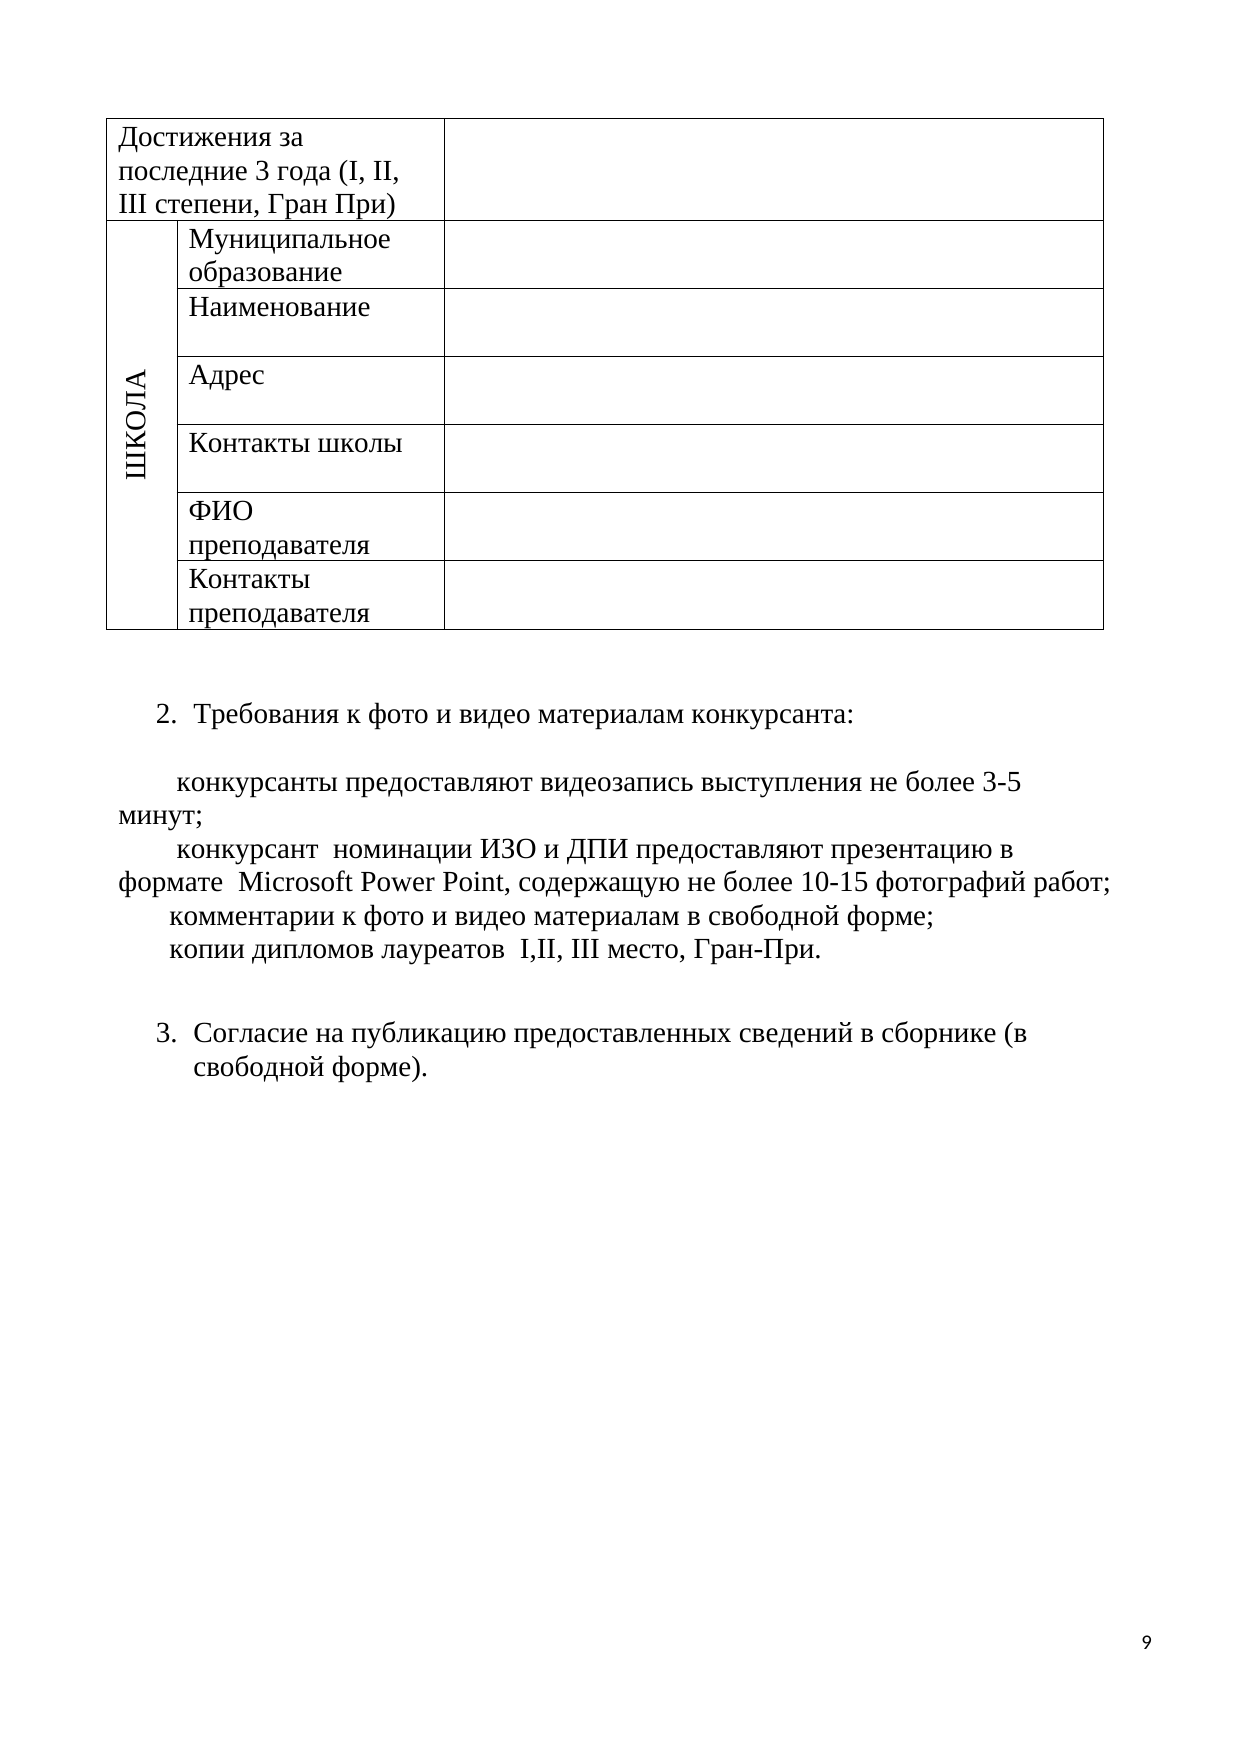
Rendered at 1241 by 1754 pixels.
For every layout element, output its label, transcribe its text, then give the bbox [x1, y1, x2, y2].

table_cell Наименование [178, 289, 444, 356]
table_cell Достижения за последние 3 года (I, II, III степени, Гран При) [107, 119, 444, 220]
table_cell Контакты преподавателя [178, 561, 444, 628]
text копии дипломов лауреатов I,II, III место, Гран-При. [118, 931, 1152, 965]
text комментарии к фото и видео материалам в свободной форме; [118, 898, 1152, 931]
table_cell [445, 493, 1103, 560]
list Согласие на публикацию предоставленных сведений в сборнике (в свободной форме). [156, 1015, 1152, 1082]
table_cell Муниципальное образование [178, 221, 444, 288]
text минут; [118, 797, 1152, 831]
table_cell ШКОЛА [107, 221, 177, 628]
table_cell [445, 357, 1103, 424]
table_cell Контакты школы [178, 425, 444, 492]
table_cell ФИО преподавателя [178, 493, 444, 560]
text конкурсант номинации ИЗО и ДПИ предоставляют презентацию в [118, 831, 1152, 864]
table_cell [445, 119, 1103, 220]
table_cell Адрес [178, 357, 444, 424]
table_cell [445, 289, 1103, 356]
table_cell [445, 425, 1103, 492]
text конкурсанты предоставляют видеозапись выступления не более 3-5 [118, 764, 1152, 797]
table_cell [445, 221, 1103, 288]
list Требования к фото и видео материалам конкурсанта: [156, 697, 1152, 730]
table_cell [445, 561, 1103, 628]
text формате Microsoft Power Point, содержащую не более 10-15 фотографий работ; [118, 864, 1152, 898]
